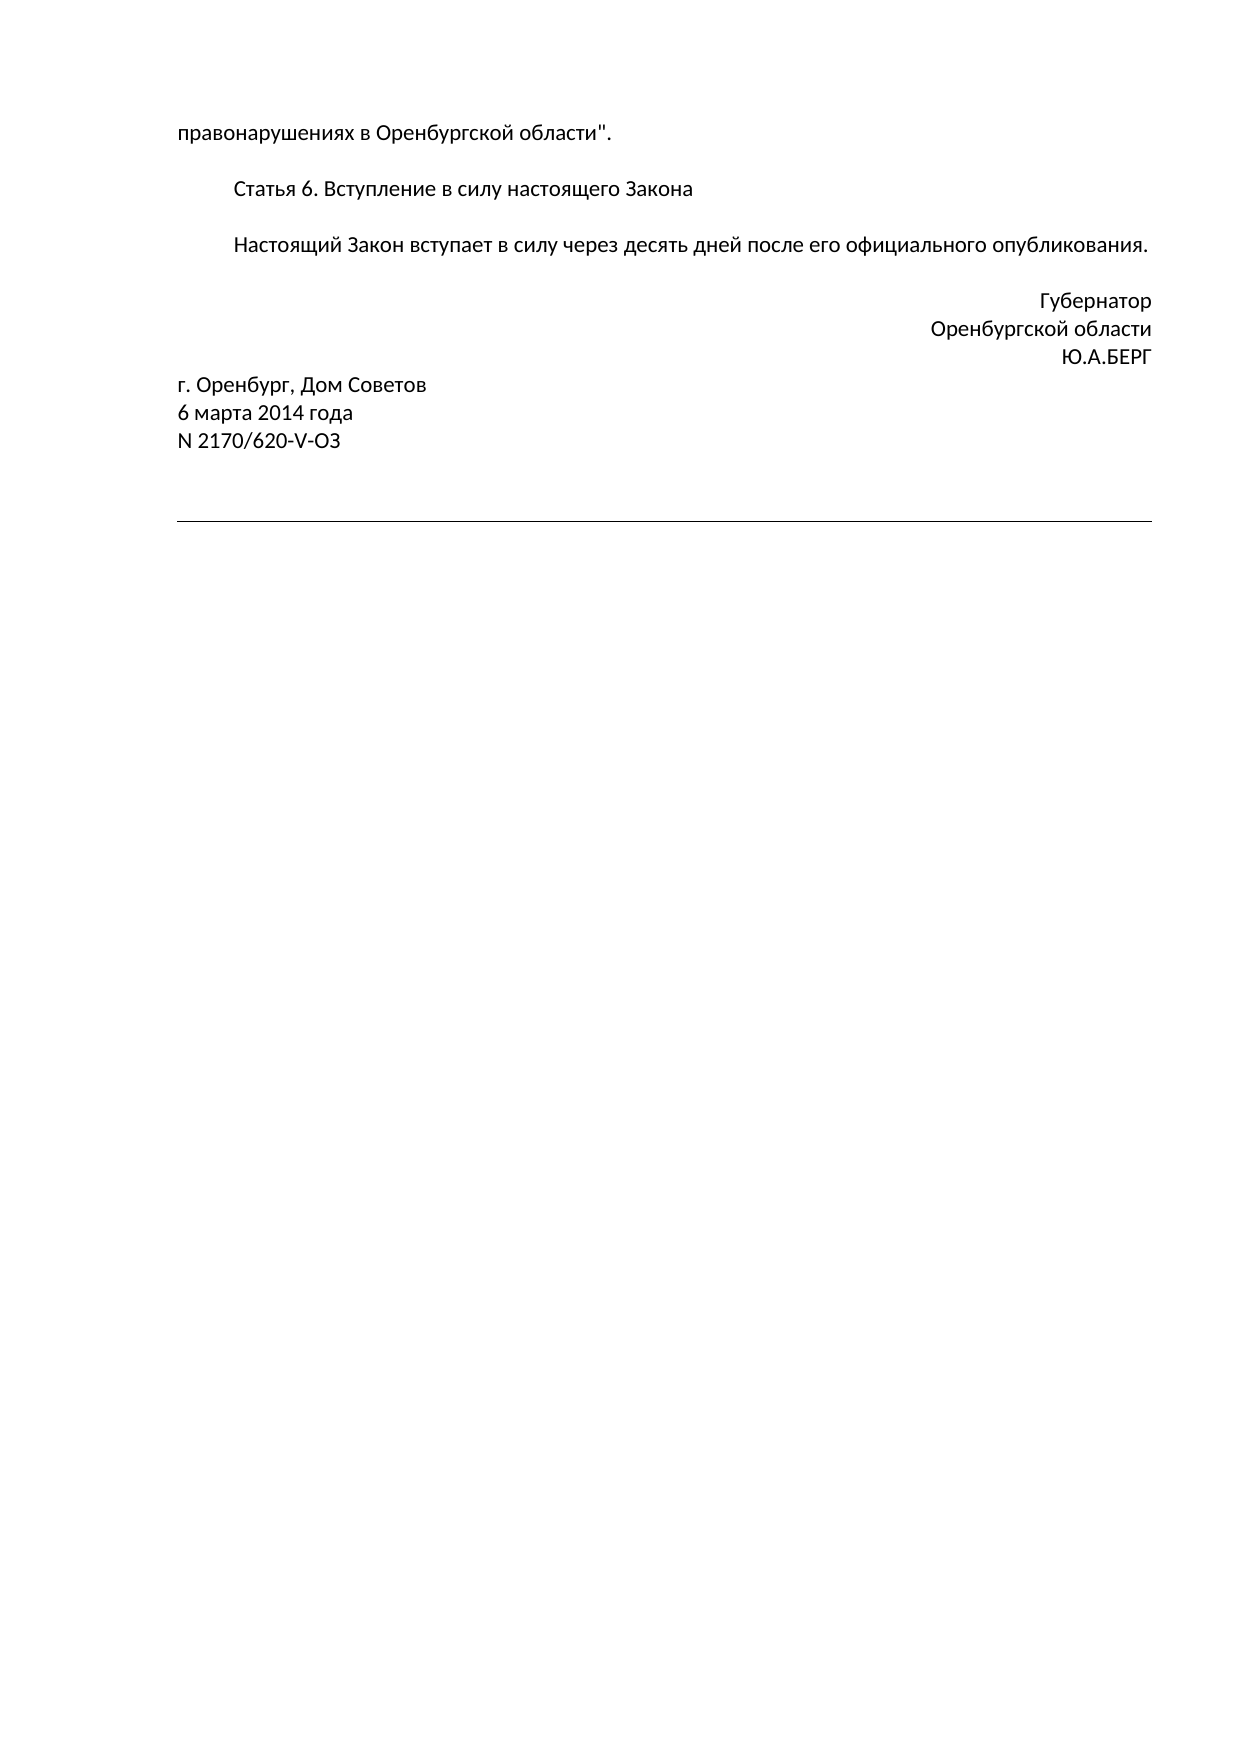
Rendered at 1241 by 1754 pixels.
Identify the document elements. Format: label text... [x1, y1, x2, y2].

text Настоящий Закон вступает в силу через десять дней после его официального опубликования. [177, 230, 1152, 258]
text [177, 118, 1152, 146]
text Губернатор [177, 286, 1152, 314]
text 6 марта 2014 года [177, 398, 1152, 426]
text Статья 6. Вступление в силу настоящего Закона [177, 174, 1152, 202]
text Ю.А.БЕРГ [177, 342, 1152, 370]
text Оренбургской области [177, 314, 1152, 342]
text N 2170/620-V-ОЗ [177, 426, 1152, 454]
text г. Оренбург, Дом Советов [177, 370, 1152, 398]
